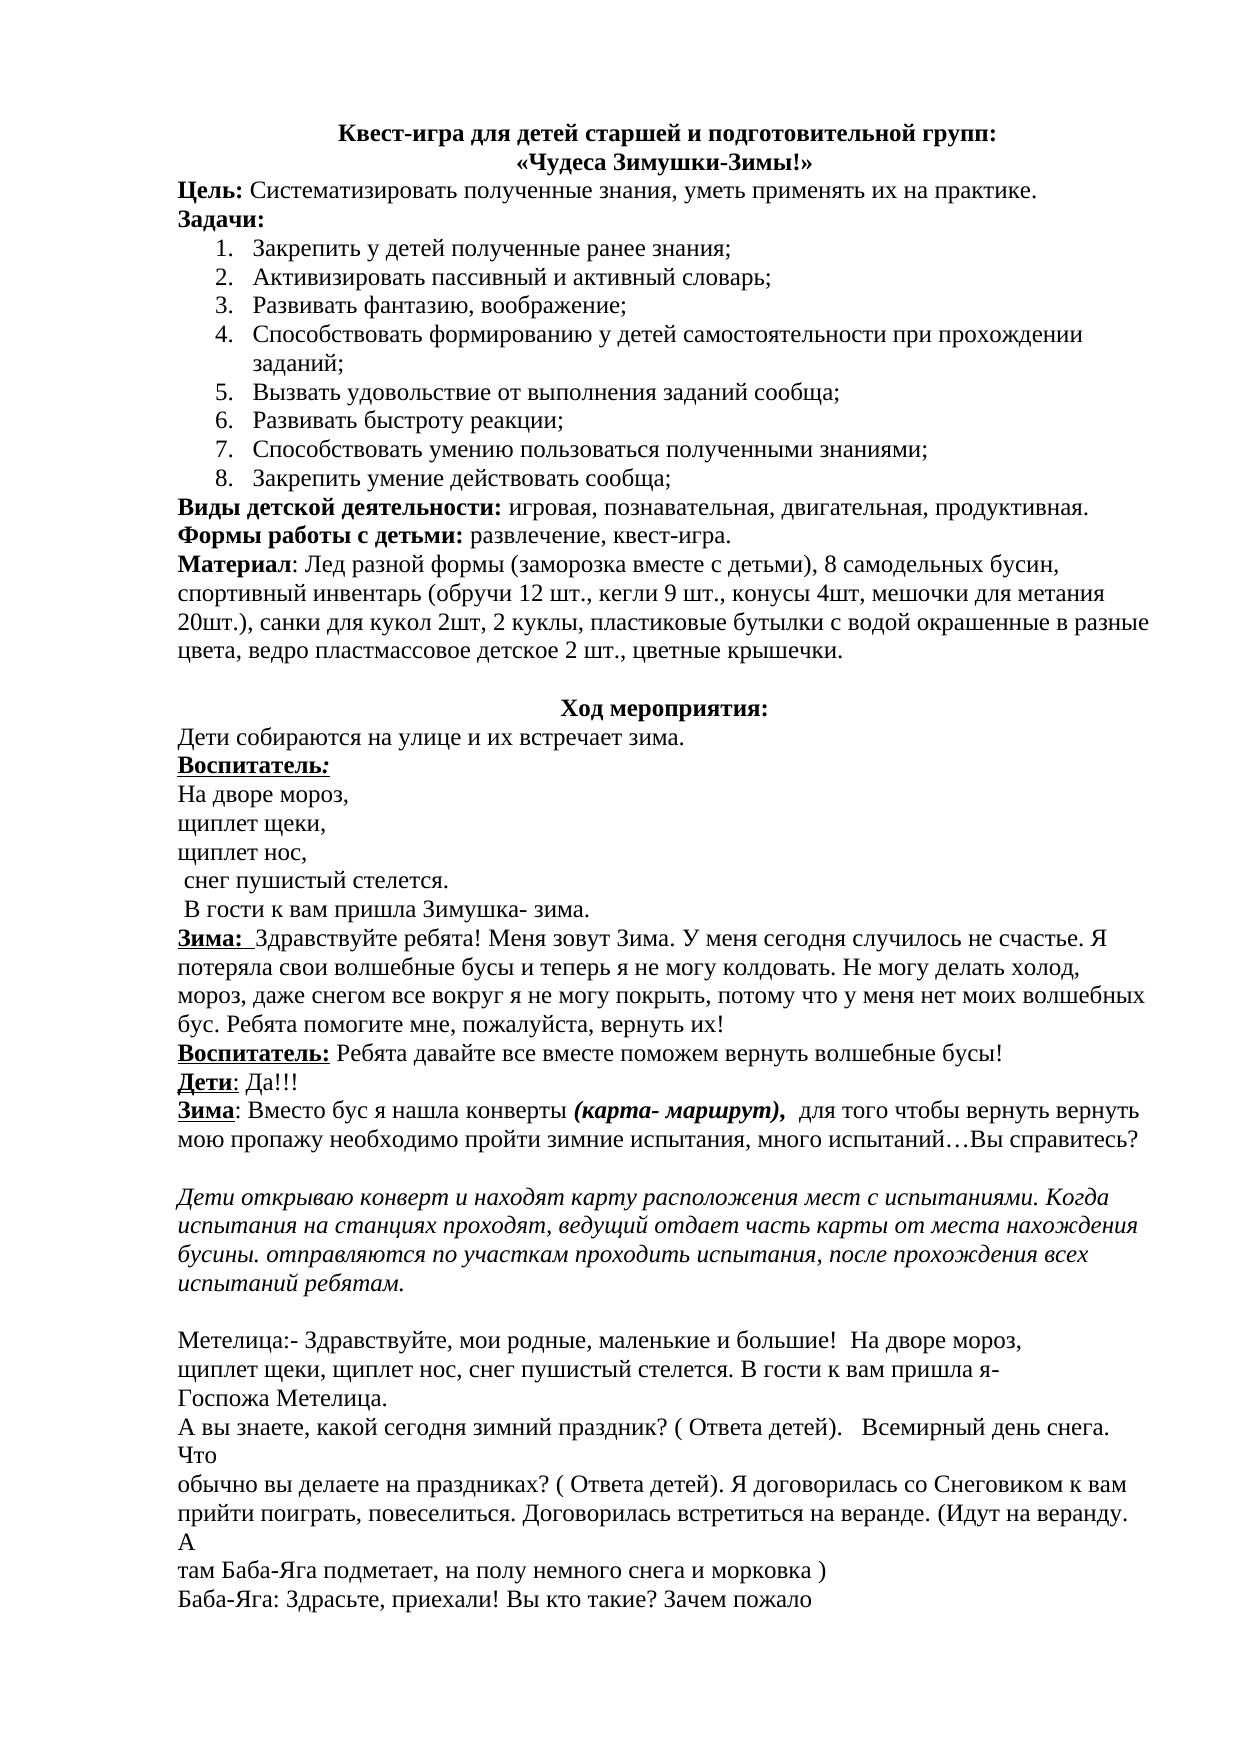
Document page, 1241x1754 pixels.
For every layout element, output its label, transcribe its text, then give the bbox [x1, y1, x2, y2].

text На дворе мороз, [177, 779, 1152, 808]
text Воспитатель: [177, 751, 1152, 779]
text обычно вы делаете на праздниках? ( Ответа детей). Я договорилась со Снеговиком к вам [177, 1469, 1152, 1498]
text Зима: Вместо бус я нашла конверты (карта- маршрут), для того чтобы вернуть вернуть мою пропажу необходимо пройти зимние испытания, много испытаний…Вы справитесь? [177, 1096, 1152, 1153]
text Дети собираются на улице и их встречает зима. [177, 722, 1152, 751]
text Воспитатель: Ребята давайте все вместе поможем вернуть волшебные бусы! [177, 1038, 1152, 1067]
list Развивать быстроту реакции; [215, 406, 1152, 434]
text В гости к вам пришла Зимушка- зима. [177, 894, 1152, 923]
list Способствовать формированию у детей самостоятельности при прохождении заданий; [215, 319, 1152, 377]
text Госпожа Метелица. [177, 1383, 1152, 1412]
text щиплет щеки, [177, 808, 1152, 837]
text Зима: Здравствуйте ребята! Меня зовут Зима. У меня сегодня случилось не счастье. Я потеряла свои волшебные бусы и теперь я не могу колдовать. Не могу делать холод, мороз, даже снегом все вокруг я не могу покрыть, потому что у меня нет моих волшебных бус. Ребята помогите мне, пожалуйста, вернуть их! [177, 923, 1152, 1038]
text Задачи: [177, 204, 1152, 233]
text Материал: Лед разной формы (заморозка вместе с детьми), 8 самодельных бусин, спортивный инвентарь (обручи 12 шт., кегли 9 шт., конусы 4шт, мешочки для метания 20шт.), санки для кукол 2шт, 2 куклы, пластиковые бутылки с водой окрашенные в разные цвета, ведро пластмассовое детское 2 шт., цветные крышечки. [177, 549, 1152, 664]
text А вы знаете, какой сегодня зимний праздник? ( Ответа детей). Всемирный день снега. Что [177, 1412, 1152, 1469]
text Баба-Яга: Здрасьте, приехали! Вы кто такие? Зачем пожало [177, 1584, 1152, 1613]
text щиплет щеки, щиплет нос, снег пушистый стелется. В гости к вам пришла я- [177, 1354, 1152, 1383]
text Квест-игра для детей старшей и подготовительной групп: [177, 118, 1152, 147]
text щиплет нос, [177, 837, 1152, 866]
list Развивать фантазию, воображение; [215, 291, 1152, 319]
text Цель: Систематизировать полученные знания, уметь применять их на практике. [177, 176, 1152, 204]
text Виды детской деятельности: игровая, познавательная, двигательная, продуктивная. [177, 492, 1152, 521]
text там Баба-Яга подметает, на полу немного снега и морковка ) [177, 1556, 1152, 1584]
text Ход мероприятия: [177, 693, 1152, 722]
list Закрепить умение действовать сообща; [215, 463, 1152, 492]
list Закрепить у детей полученные ранее знания; [215, 233, 1152, 262]
text снег пушистый стелется. [177, 866, 1152, 894]
text Дети открываю конверт и находят карту расположения мест с испытаниями. Когда испытания на станциях проходят, ведущий отдает часть карты от места нахождения бусины. отправляются по участкам проходить испытания, после прохождения всех испытаний ребятам. [177, 1182, 1152, 1297]
text «Чудеса Зимушки-Зимы!» [177, 147, 1152, 176]
list Вызвать удовольствие от выполнения заданий сообща; [215, 377, 1152, 406]
text Метелица:- Здравствуйте, мои родные, маленькие и большие! На дворе мороз, [177, 1326, 1152, 1354]
list Активизировать пассивный и активный словарь; [215, 262, 1152, 291]
list Способствовать умению пользоваться полученными знаниями; [215, 434, 1152, 463]
text прийти поиграть, повеселиться. Договорилась встретиться на веранде. (Идут на веранду. А [177, 1498, 1152, 1556]
text Дети: Да!!! [177, 1067, 1152, 1096]
text Формы работы с детьми: развлечение, квест-игра. [177, 521, 1152, 549]
